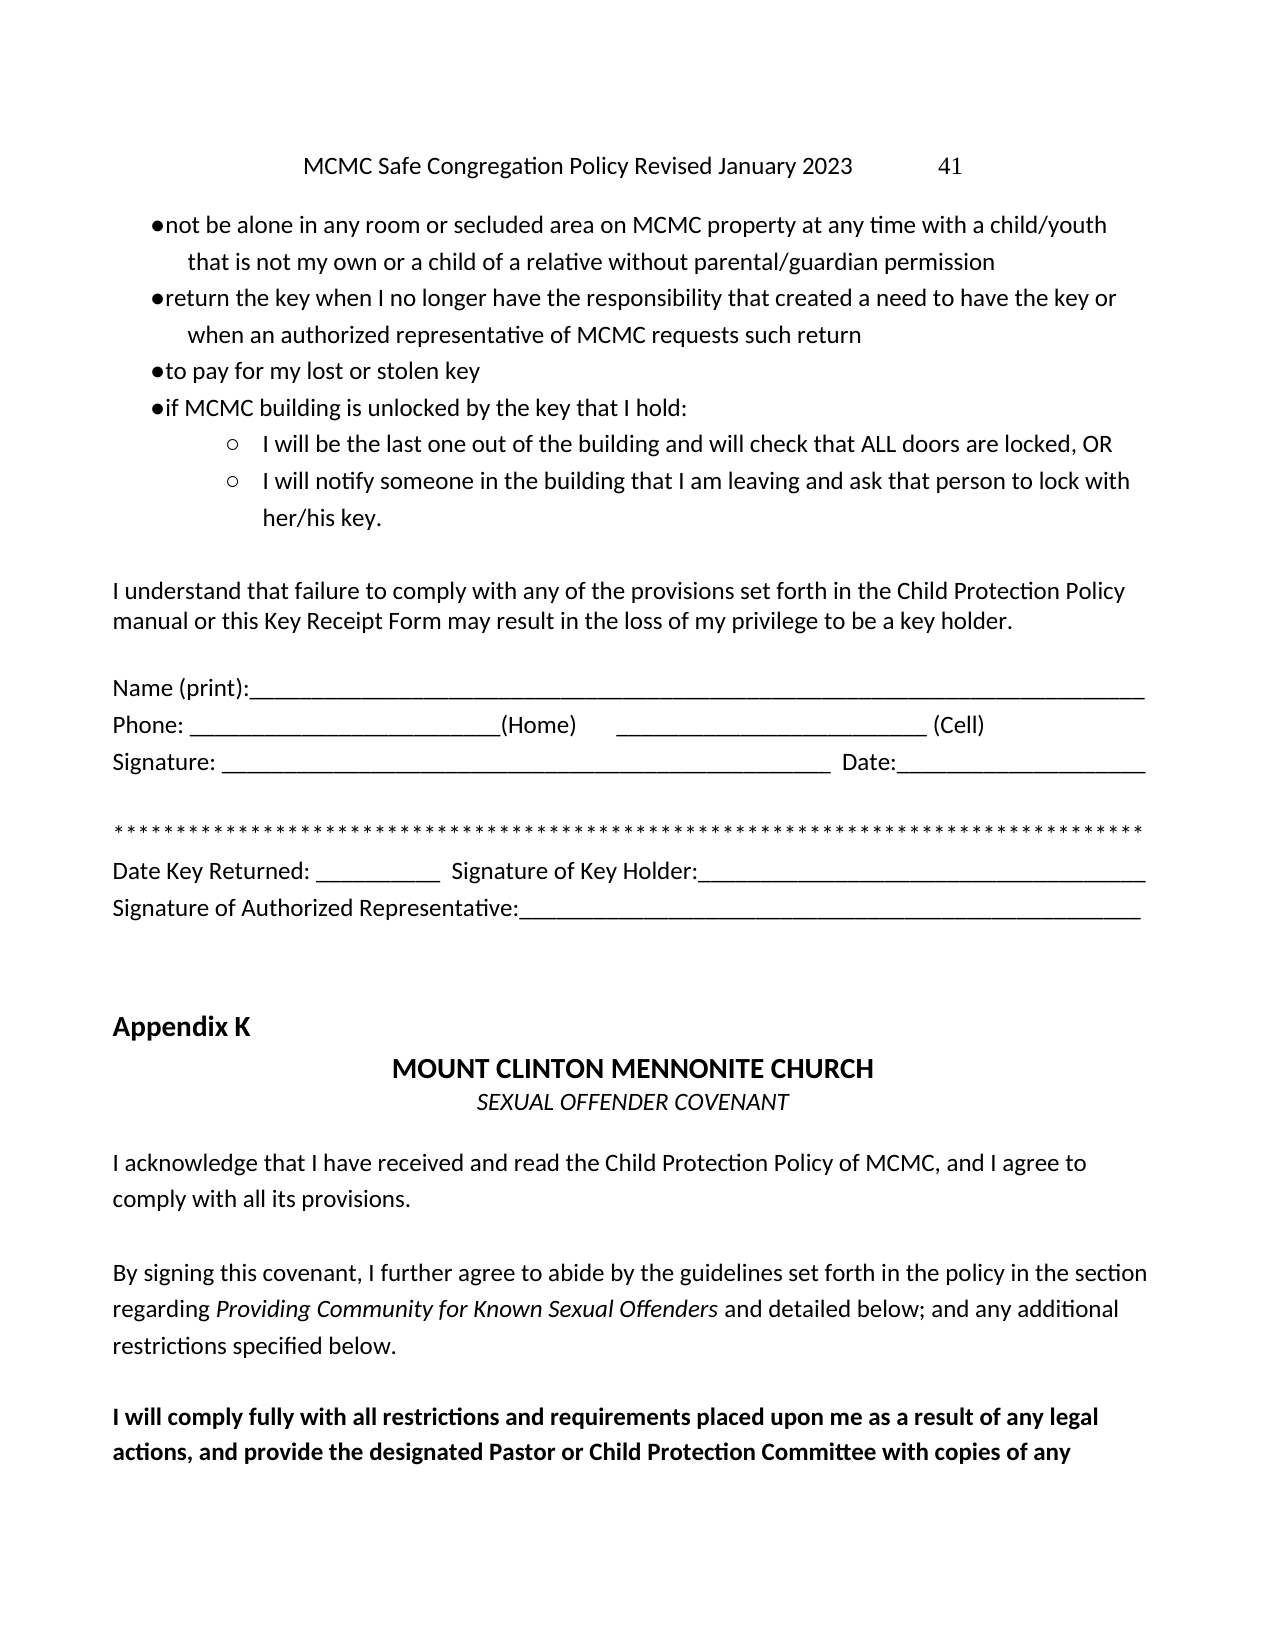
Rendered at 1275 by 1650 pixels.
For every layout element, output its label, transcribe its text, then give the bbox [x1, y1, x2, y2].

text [112, 1401, 1153, 1466]
list return the key when I no longer have the responsibility that created a need to have the key or when an authorized representative of MCMC requests such return [150, 282, 1153, 349]
text SEXUAL OFFENDER COVENANT [112, 1086, 1153, 1117]
list not be alone in any room or secluded area on MCMC property at any time with a child/youth that is not my own or a child of a relative without parental/guardian permission [150, 209, 1153, 276]
text I understand that failure to comply with any of the provisions set forth in the Child Protection Policy manual or this Key Receipt Form may result in the loss of my privilege to be a key holder. [112, 575, 1153, 636]
text Signature of Authorized Representative:__________________________________________________ [112, 892, 1153, 922]
text Signature: _________________________________________________ Date:____________________ [112, 746, 1153, 776]
text *********************************************************************************** [112, 819, 1153, 849]
text MOUNT CLINTON MENNONITE CHURCH [112, 1050, 1153, 1086]
text Date Key Returned: __________ Signature of Key Holder:____________________________________ [112, 855, 1153, 886]
text Name (print):________________________________________________________________________ [112, 672, 1153, 703]
text Phone: _________________________(Home) _________________________ (Cell) [112, 709, 1153, 739]
list to pay for my lost or stolen key [150, 356, 1153, 386]
list I will notify someone in the building that I am leaving and ask that person to lock with her/his key. [225, 465, 1153, 532]
list if MCMC building is unlocked by the key that I hold: [150, 392, 1153, 423]
text I acknowledge that I have received and read the Child Protection Policy of MCMC, and I agree to comply with all its provisions. [112, 1147, 1153, 1214]
text By signing this covenant, I further agree to abide by the guidelines set forth in the policy in the section regarding Providing Community for Known Sexual Offenders and detailed below; and any additional restrictions specified below. [112, 1257, 1153, 1360]
list I will be the last one out of the building and will check that ALL doors are locked, OR [225, 429, 1153, 459]
text Appendix K [112, 1008, 1153, 1043]
